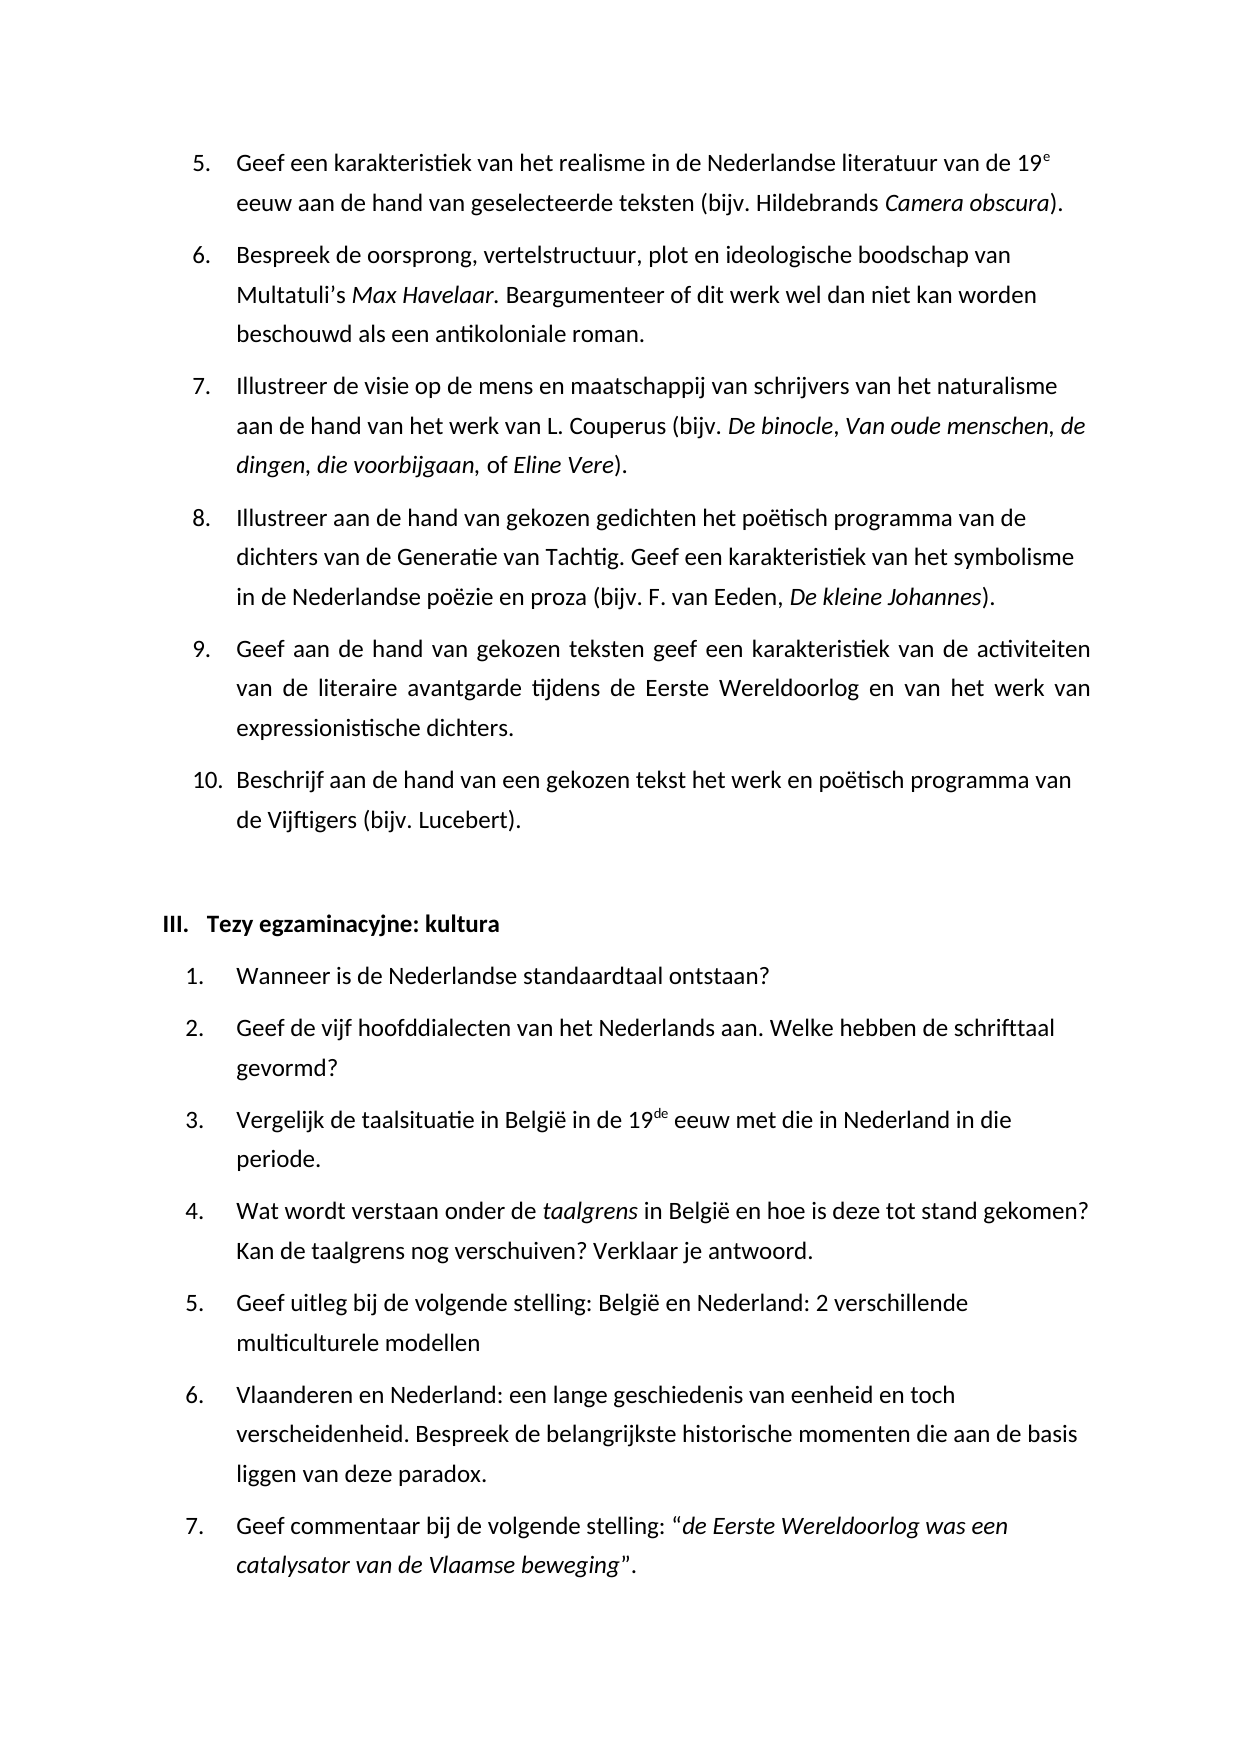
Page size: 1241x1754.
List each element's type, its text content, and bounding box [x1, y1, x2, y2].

list Geef uitleg bij de volgende stelling: België en Nederland: 2 verschillende multiculturele modellen [185, 1287, 1093, 1357]
list Bespreek de oorsprong, vertelstructuur, plot en ideologische boodschap van Multatuli’s Max Havelaar. Beargumenteer of dit werk wel dan niet kan worden beschouwd als een antikoloniale roman. [192, 239, 1093, 349]
list Geef commentaar bij de volgende stelling: “de Eerste Wereldoorlog was een catalysator van de Vlaamse beweging”. [185, 1510, 1093, 1580]
list Illustreer de visie op de mens en maatschappij van schrijvers van het naturalisme aan de hand van het werk van L. Couperus (bijv. De binocle, Van oude menschen, de dingen, die voorbijgaan, of Eline Vere). [192, 371, 1093, 480]
list Vergelijk de taalsituatie in België in de 19de eeuw met die in Nederland in die periode. [185, 1104, 1093, 1174]
list Beschrijf aan de hand van een gekozen tekst het werk en poëtisch programma van de Vijftigers (bijv. Lucebert). [192, 764, 1093, 834]
list Geef de vijf hoofddialecten van het Nederlands aan. Welke hebben de schrifttaal gevormd? [185, 1012, 1093, 1082]
list Geef een karakteristiek van het realisme in de Nederlandse literatuur van de 19e eeuw aan de hand van geselecteerde teksten (bijv. Hildebrands Camera obscura). [192, 148, 1093, 218]
list Tezy egzaminacyjne: kultura [162, 908, 1093, 938]
list Geef aan de hand van gekozen teksten geef een karakteristiek van de activiteiten van de literaire avantgarde tijdens de Eerste Wereldoorlog en van het werk van expressionistische dichters. [192, 633, 1093, 743]
list Wat wordt verstaan onder de taalgrens in België en hoe is deze tot stand gekomen? Kan de taalgrens nog verschuiven? Verklaar je antwoord. [185, 1196, 1093, 1266]
list Vlaanderen en Nederland: een lange geschiedenis van eenheid en toch verscheidenheid. Bespreek de belangrijkste historische momenten die aan de basis liggen van deze paradox. [185, 1379, 1093, 1488]
list Illustreer aan de hand van gekozen gedichten het poëtisch programma van de dichters van de Generatie van Tachtig. Geef een karakteristiek van het symbolisme in de Nederlandse poëzie en proza (bijv. F. van Eeden, De kleine Johannes). [192, 502, 1093, 611]
list Wanneer is de Nederlandse standaardtaal ontstaan? [185, 960, 1093, 991]
